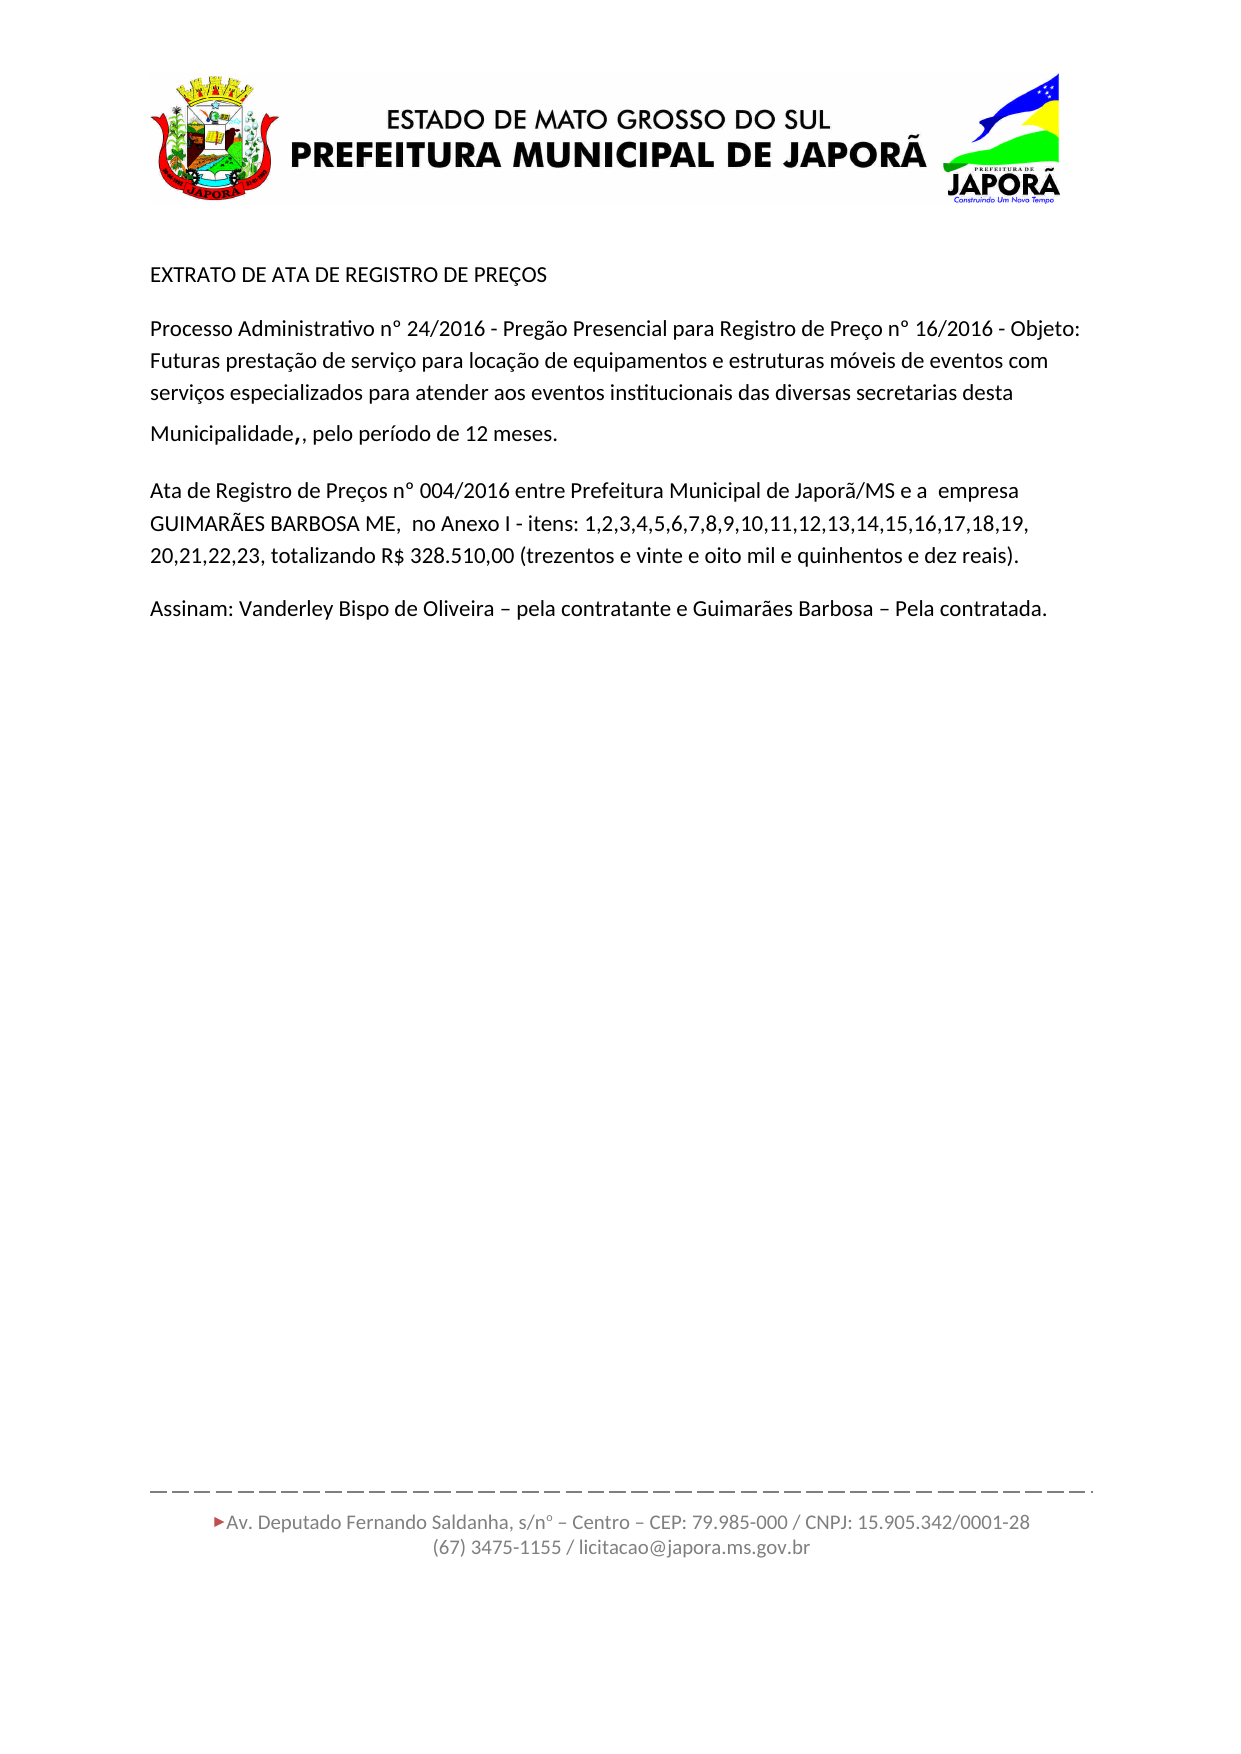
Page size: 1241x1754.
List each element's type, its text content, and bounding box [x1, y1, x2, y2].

picture [150, 73, 1060, 204]
text Assinam: Vanderley Bispo de Oliveira – pela contratante e Guimarães Barbosa – Pela contratada. [150, 594, 1093, 622]
text EXTRATO DE ATA DE REGISTRO DE PREÇOS [150, 261, 1093, 289]
text Ata de Registro de Preços nº 004/2016 entre Prefeitura Municipal de Japorã/MS e a empresa GUIMARÃES BARBOSA ME, no Anexo I - itens: 1,2,3,4,5,6,7,8,9,10,11,12,13,14,15,16,17,18,19, 20,21,22,23, totalizando R$ 328.510,00 (trezentos e vinte e oito mil e quinhentos e dez reais). [150, 477, 1093, 569]
text Processo Administrativo nº 24/2016 - Pregão Presencial para Registro de Preço nº 16/2016 - Objeto: Futuras prestação de serviço para locação de equipamentos e estruturas móveis de eventos com serviços especializados para atender aos eventos institucionais das diversas secretarias desta Municipalidade,, pelo período de 12 meses. [150, 314, 1093, 450]
